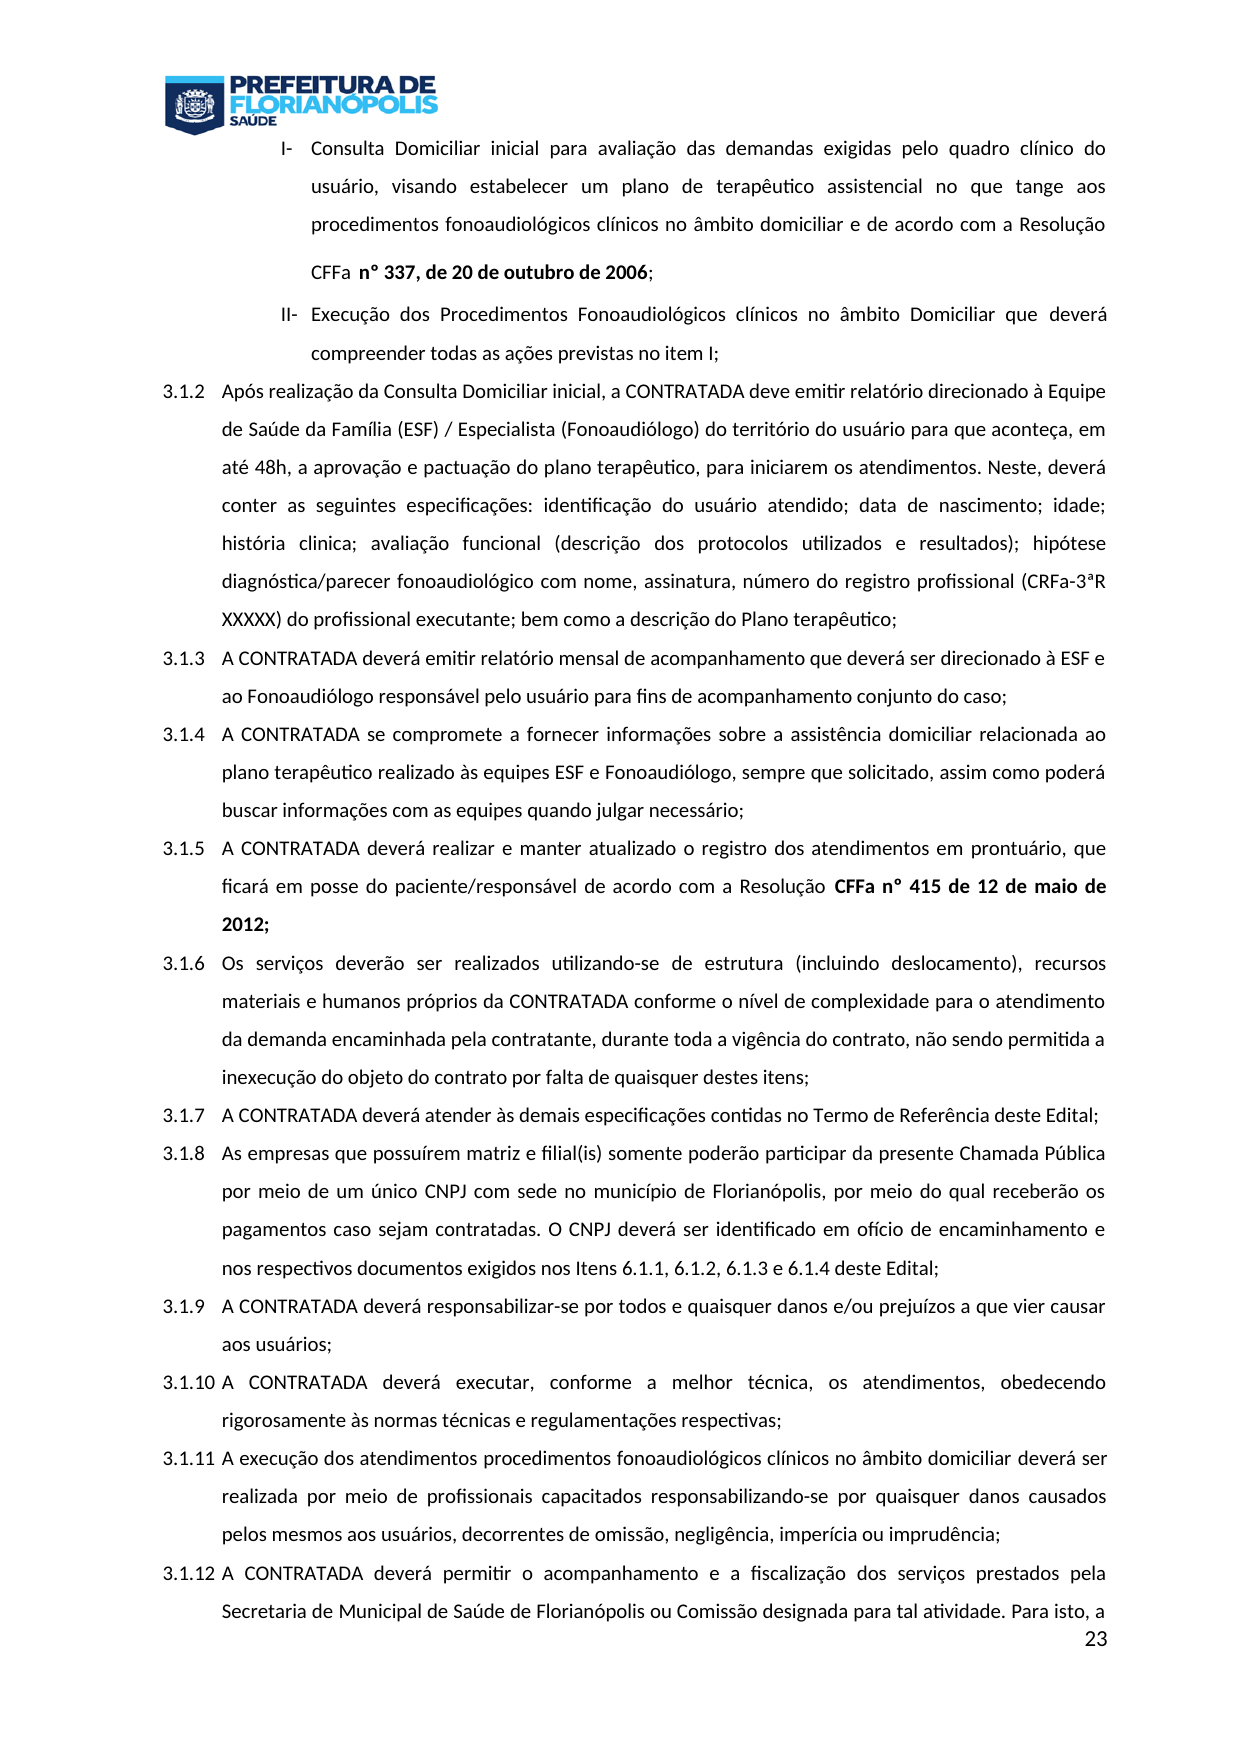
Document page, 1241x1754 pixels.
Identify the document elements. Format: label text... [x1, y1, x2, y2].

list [162, 1560, 1107, 1623]
picture [162, 73, 444, 136]
list Após realização da Consulta Domiciliar inicial, a CONTRATADA deve emitir relatório direcionado à Equipe de Saúde da Família (ESF) / Especialista (Fonoaudiólogo) do território do usuário para que aconteça, em até 48h, a aprovação e pactuação do plano terapêutico, para iniciarem os atendimentos. Neste, deverá conter as seguintes especificações: identificação do usuário atendido; data de nascimento; idade; história clinica; avaliação funcional (descrição dos protocolos utilizados e resultados); hipótese diagnóstica/parecer fonoaudiológico com nome, assinatura, número do registro profissional (CRFa-3ªR XXXXX) do profissional executante; bem como a descrição do Plano terapêutico; [162, 378, 1107, 632]
list A CONTRATADA deverá realizar e manter atualizado o registro dos atendimentos em prontuário, que ficará em posse do paciente/responsável de acordo com a Resolução CFFa nº 415 de 12 de maio de 2012; [162, 835, 1107, 937]
list A CONTRATADA se compromete a fornecer informações sobre a assistência domiciliar relacionada ao plano terapêutico realizado às equipes ESF e Fonoaudiólogo, sempre que solicitado, assim como poderá buscar informações com as equipes quando julgar necessário; [162, 721, 1107, 823]
list A CONTRATADA deverá atender às demais especificações contidas no Termo de Referência deste Edital; [162, 1102, 1107, 1128]
list A CONTRATADA deverá executar, conforme a melhor técnica, os atendimentos, obedecendo rigorosamente às normas técnicas e regulamentações respectivas; [162, 1369, 1107, 1433]
list As empresas que possuírem matriz e filial(is) somente poderão participar da presente Chamada Pública por meio de um único CNPJ com sede no município de Florianópolis, por meio do qual receberão os pagamentos caso sejam contratadas. O CNPJ deverá ser identificado em ofício de encaminhamento e nos respectivos documentos exigidos nos Itens 6.1.1, 6.1.2, 6.1.3 e 6.1.4 deste Edital; [162, 1140, 1107, 1280]
list A CONTRATADA deverá responsabilizar-se por todos e quaisquer danos e/ou prejuízos a que vier causar aos usuários; [162, 1293, 1107, 1356]
list A CONTRATADA deverá emitir relatório mensal de acompanhamento que deverá ser direcionado à ESF e ao Fonoaudiólogo responsável pelo usuário para fins de acompanhamento conjunto do caso; [162, 645, 1107, 708]
list Consulta Domiciliar inicial para avaliação das demandas exigidas pelo quadro clínico do usuário, visando estabelecer um plano de terapêutico assistencial no que tange aos procedimentos fonoaudiológicos clínicos no âmbito domiciliar e de acordo com a Resolução CFFa nº 337, de 20 de outubro de 2006; [281, 135, 1107, 285]
list Os serviços deverão ser realizados utilizando-se de estrutura (incluindo deslocamento), recursos materiais e humanos próprios da CONTRATADA conforme o nível de complexidade para o atendimento da demanda encaminhada pela contratante, durante toda a vigência do contrato, não sendo permitida a inexecução do objeto do contrato por falta de quaisquer destes itens; [162, 950, 1107, 1089]
list Execução dos Procedimentos Fonoaudiológicos clínicos no âmbito Domiciliar que deverá compreender todas as ações previstas no item I; [281, 302, 1107, 365]
list A execução dos atendimentos procedimentos fonoaudiológicos clínicos no âmbito domiciliar deverá ser realizada por meio de profissionais capacitados responsabilizando-se por quaisquer danos causados pelos mesmos aos usuários, decorrentes de omissão, negligência, imperícia ou imprudência; [162, 1445, 1107, 1547]
